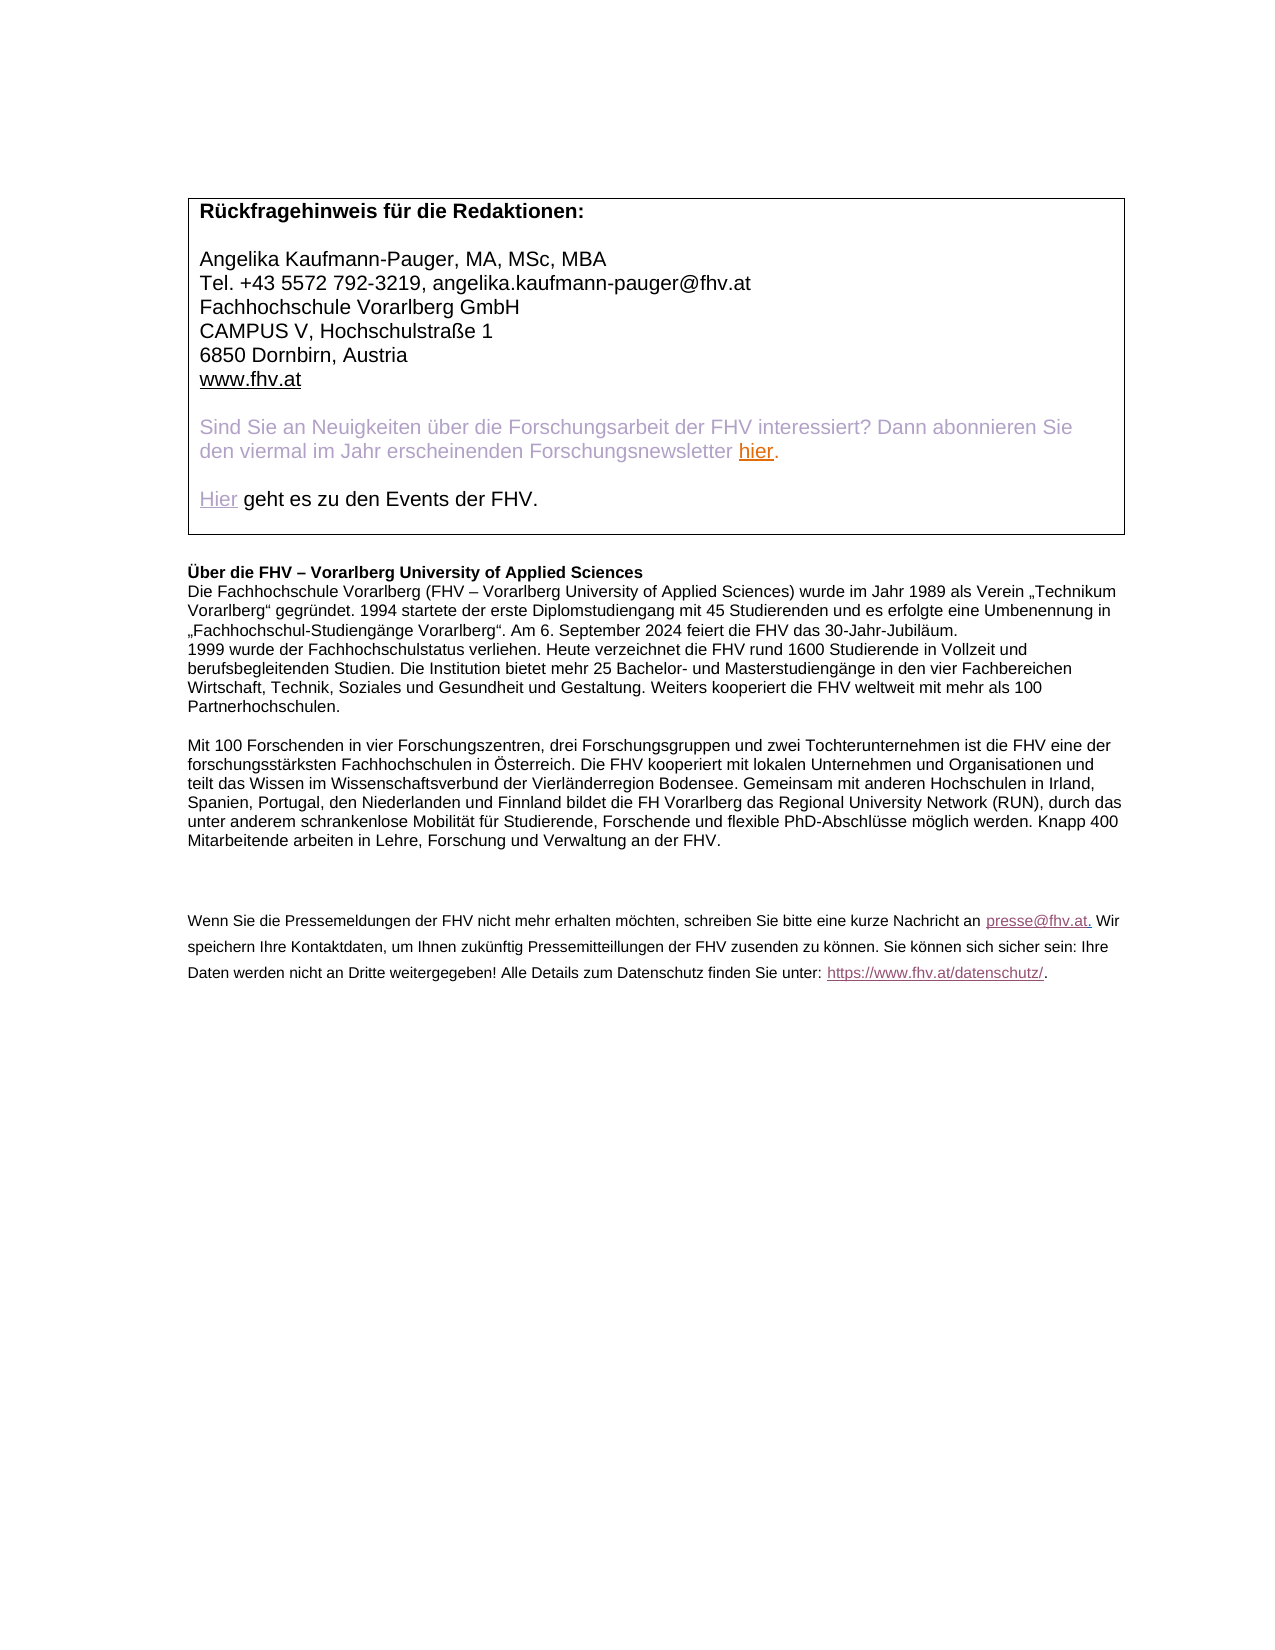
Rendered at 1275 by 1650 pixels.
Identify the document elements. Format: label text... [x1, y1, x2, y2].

text Über die FHV – Vorarlberg University of Applied Sciences [187, 563, 1125, 582]
text Mit 100 Forschenden in vier Forschungszentren, drei Forschungsgruppen und zwei Tochterunternehmen ist die FHV eine der forschungsstärksten Fachhochschulen in Österreich. Die FHV kooperiert mit lokalen Unternehmen und Organisationen und teilt das Wissen im Wissenschaftsverbund der Vierländerregion Bodensee. Gemeinsam mit anderen Hochschulen in Irland, Spanien, Portugal, den Niederlanden und Finnland bildet die FH Vorarlberg das Regional University Network (RUN), durch das unter anderem schrankenlose Mobilität für Studierende, Forschende und flexible PhD-Abschlüsse möglich werden. Knapp 400 Mitarbeitende arbeiten in Lehre, Forschung und Verwaltung an der FHV. [187, 735, 1125, 850]
text Wenn Sie die Pressemeldungen der FHV nicht mehr erhalten möchten, schreiben Sie bitte eine kurze Nachricht an presse@fhv.at. Wir speichern Ihre Kontaktdaten, um Ihnen zukünftig Pressemitteillungen der FHV zusenden zu können. Sie können sich sicher sein: Ihre Daten werden nicht an Dritte weitergegeben! Alle Details zum Datenschutz finden Sie unter: https://www.fhv.at/datenschutz/. [187, 903, 1125, 982]
table_header Rückfragehinweis für die Redaktionen: Angelika Kaufmann-Pauger, MA, MSc, MBA Tel. +43 5572 792-3219, angelika.kaufmann-pauger@fhv.at Fachhochschule Vorarlberg GmbH CAMPUS V, Hochschulstraße 1 6850 Dornbirn, Austria www.fhv.at Sind Sie an Neuigkeiten über die Forschungsarbeit der FHV interessiert? Dann abonnieren Sie den viermal im Jahr erscheinenden Forschungsnewsletter hier. Hier geht es zu den Events der FHV. [189, 199, 1124, 534]
text Die Fachhochschule Vorarlberg (FHV – Vorarlberg University of Applied Sciences) wurde im Jahr 1989 als Verein „Technikum Vorarlberg“ gegründet. 1994 startete der erste Diplomstudiengang mit 45 Studierenden und es erfolgte eine Umbenennung in „Fachhochschul-Studiengänge Vorarlberg“. Am 6. September 2024 feiert die FHV das 30-Jahr-Jubiläum. 1999 wurde der Fachhochschulstatus verliehen. Heute verzeichnet die FHV rund 1600 Studierende in Vollzeit und berufsbegleitenden Studien. Die Institution bietet mehr 25 Bachelor- und Masterstudiengänge in den vier Fachbereichen Wirtschaft, Technik, Soziales und Gesundheit und Gestaltung. Weiters kooperiert die FHV weltweit mit mehr als 100 Partnerhochschulen. [187, 582, 1125, 716]
